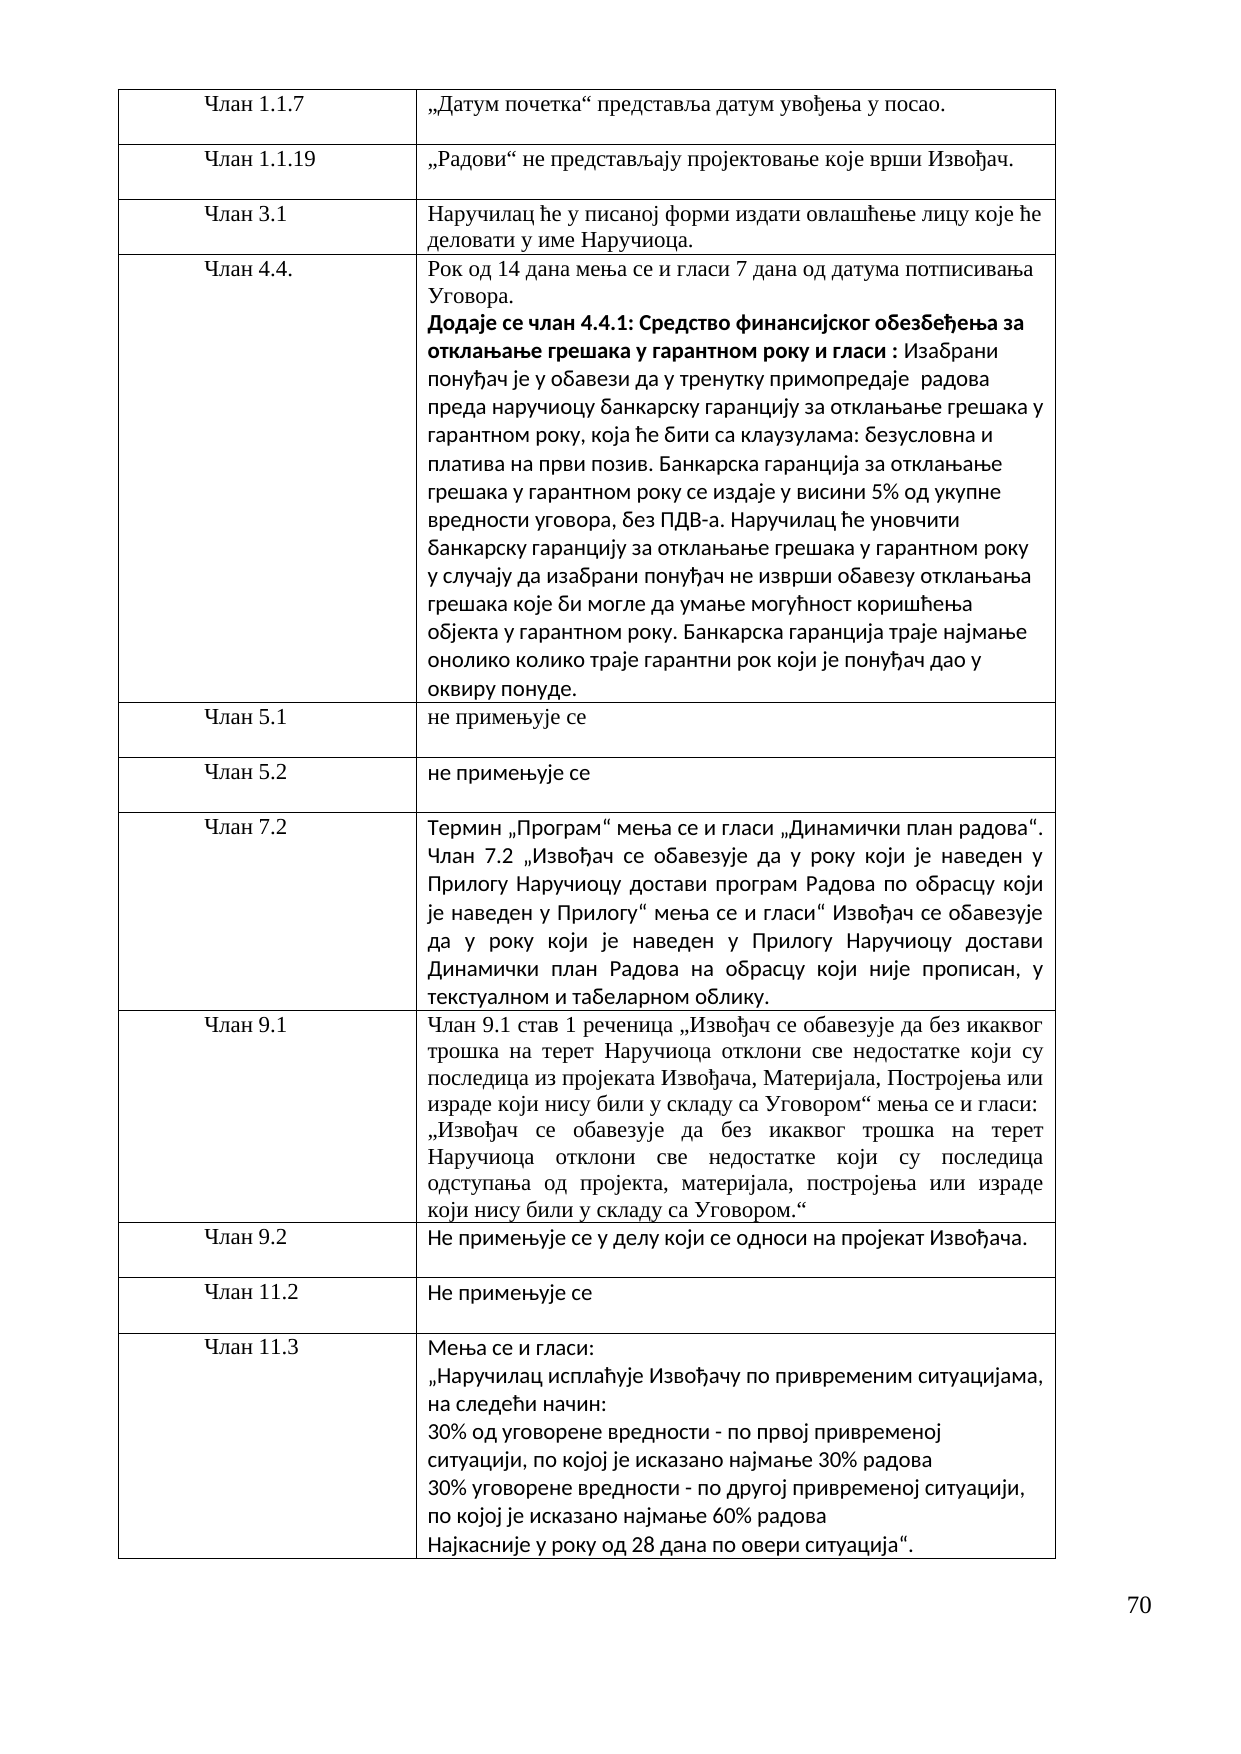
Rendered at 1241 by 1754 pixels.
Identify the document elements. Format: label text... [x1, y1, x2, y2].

table_cell Члан 1.1.19 [119, 145, 416, 199]
table_cell Члан 5.1 [119, 703, 416, 757]
table_cell „Радови“ не представљају пројектовање које врши Извођач. [417, 145, 1055, 199]
table_cell „Датум почетка“ представља датум увођења у посао. [417, 90, 1055, 144]
table_cell Термин „Програм“ мења се и гласи „Динамички план радова“. Члан 7.2 „Извођач се обавезује да у року који је наведен у Прилогу Наручиоцу достави програм Радова по обрасцу који је наведен у Прилогу“ мења се и гласи“ Извођач се обавезује да у року који је наведен у Прилогу Наручиоцу достави Динамички план Радова на обрасцу који није прописан, у текстуалном и табеларном облику. [417, 813, 1055, 1010]
table_cell Члан 11.3 [119, 1334, 416, 1558]
table_cell Члан 1.1.7 [119, 90, 416, 144]
table_cell Члан 3.1 [119, 200, 416, 254]
table_cell не примењује се [417, 703, 1055, 757]
table_cell Члан 7.2 [119, 813, 416, 1010]
table_cell не примењује се [417, 758, 1055, 812]
table_cell Не примењује се у делу који се односи на пројекат Извођача. [417, 1223, 1055, 1277]
table_cell Наручилац ће у писаној форми издати овлашћење лицу које ће деловати у име Наручиоца. [417, 200, 1055, 254]
table_cell Члан 9.1 став 1 реченица „Извођач се обавезује да без икаквог трошка на терет Наручиоца отклони све недостатке који су последица из пројеката Извођача, Материјала, Постројења или израде који нису били у складу са Уговором“ мења се и гласи: „Извођач се обавезује да без икаквог трошка на терет Наручиоца отклони све недостатке који су последица одступања од пројекта, материјала, постројења или израде који нису били у складу са Уговором.“ [417, 1011, 1055, 1222]
table_cell Члан 4.4. [119, 255, 416, 702]
table_cell Не примењује се [417, 1278, 1055, 1332]
table_cell Члан 11.2 [119, 1278, 416, 1332]
table_cell Члан 5.2 [119, 758, 416, 812]
table_cell Члан 9.2 [119, 1223, 416, 1277]
table_cell Мења се и гласи: „Наручилац исплаћује Извођачу по привременим ситуацијама, на следећи начин: 30% од уговорене вредности - по првој привременој ситуацији, по којој је исказано најмање 30% радова 30% уговорене вредности - по другој привременој ситуацији, по којој је исказано најмање 60% радова Најкасније у року од 28 дана по овери ситуација“. [417, 1334, 1055, 1558]
table_cell Рок од 14 дана мења се и гласи 7 дана од датума потписивања Уговора. Додаје се члан 4.4.1: Средство финансијског обезбеђења за отклањање грешака у гарантном року и гласи : Изабрани понуђач је у обавези да у тренутку примопредаје радова преда наручиоцу банкарску гаранцију за отклањање грешака у гарантном року, која ће бити са клаузулама: безусловна и платива на први позив. Банкарска гаранција за отклањање грешака у гарантном року се издаје у висини 5% од укупне вредности уговора, без ПДВ-а. Наручилац ће уновчити банкарску гаранцију за отклањање грешака у гарантном року у случају да изабрани понуђач не изврши обавезу отклањања грешака које би могле да умање могућност коришћења објекта у гарантном року. Банкарска гаранција траје најмање онолико колико траје гарантни рок који је понуђач дао у оквиру понуде. [417, 255, 1055, 702]
table_cell Члан 9.1 [119, 1011, 416, 1222]
